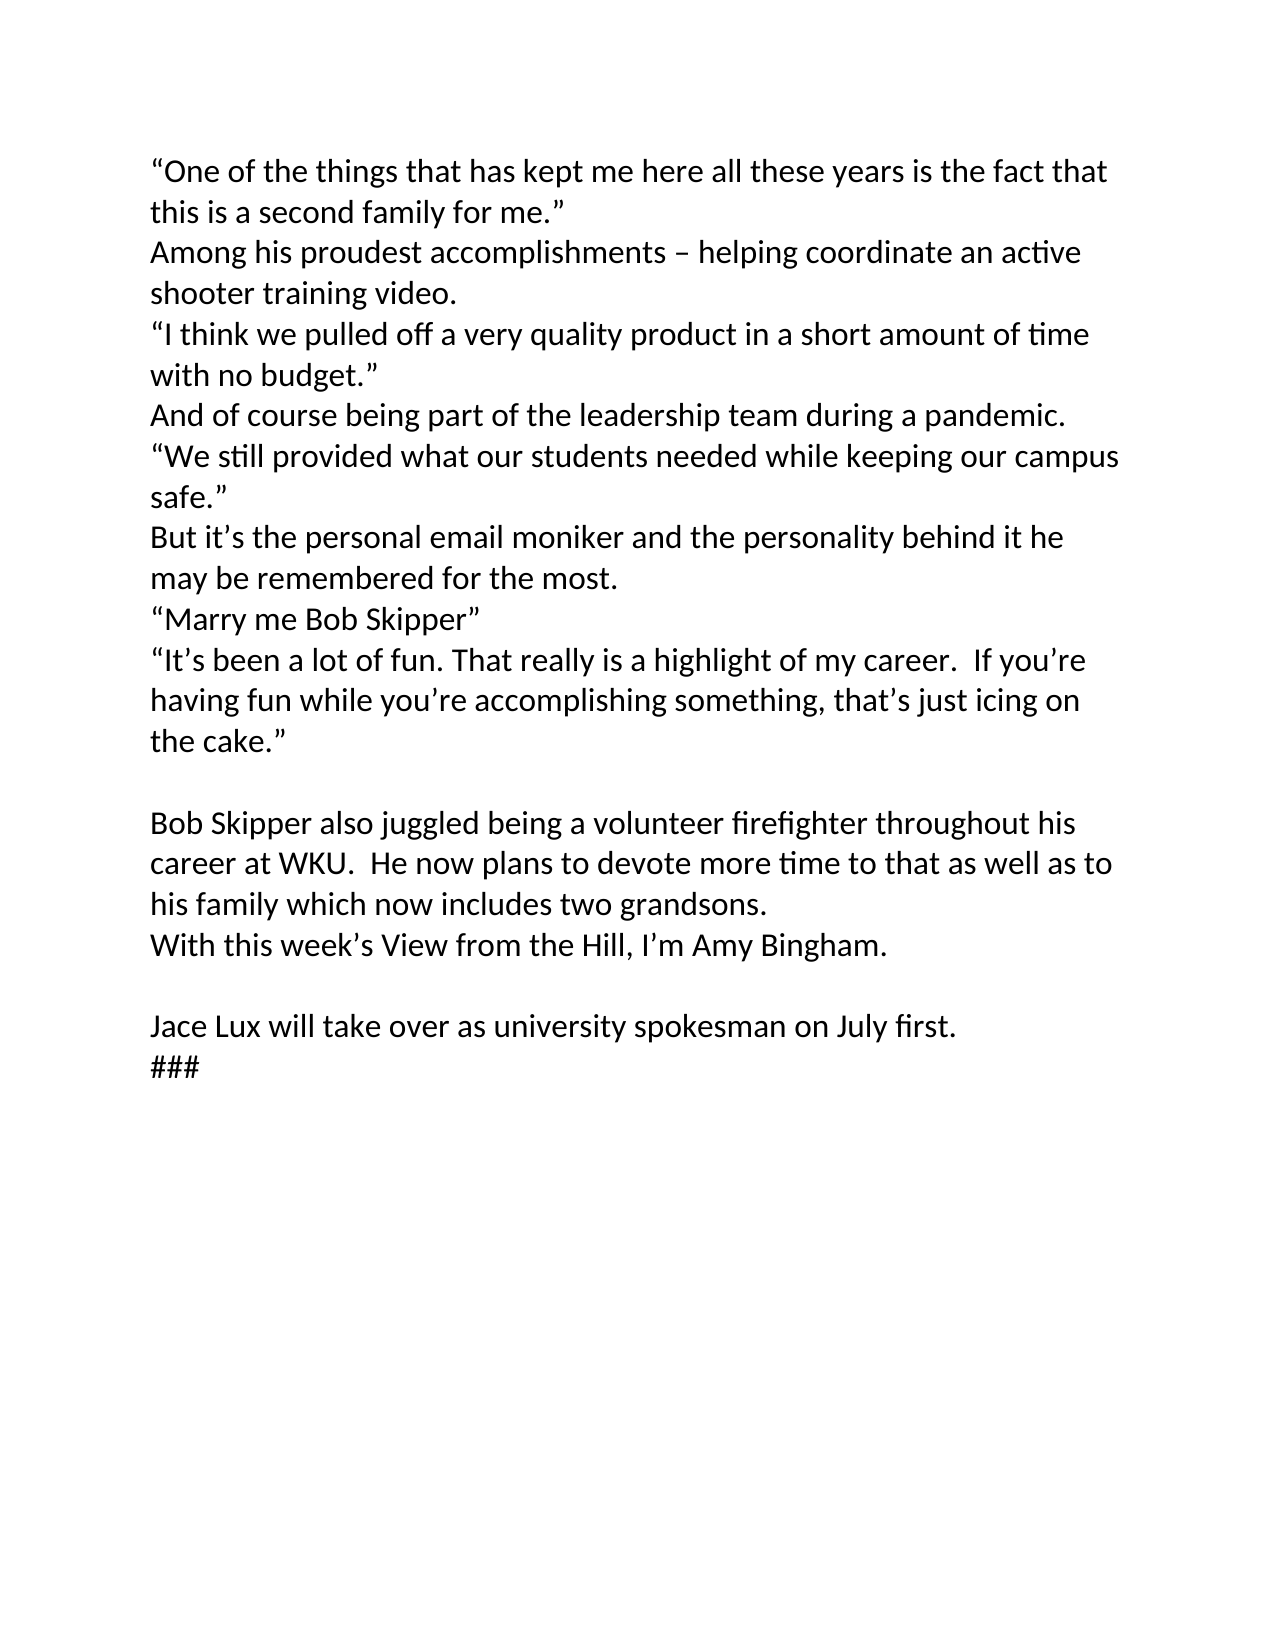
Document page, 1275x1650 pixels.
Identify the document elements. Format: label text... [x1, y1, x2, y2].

text ### [150, 1046, 1125, 1087]
text “One of the things that has kept me here all these years is the fact that this is a second family for me.” [150, 150, 1125, 231]
text Among his proudest accomplishments – helping coordinate an active shooter training video. [150, 231, 1125, 313]
text “It’s been a lot of fun. That really is a highlight of my career. If you’re having fun while you’re accomplishing something, that’s just icing on the cake.” [150, 639, 1125, 761]
text But it’s the personal email moniker and the personality behind it he may be remembered for the most. [150, 517, 1125, 598]
text With this week’s View from the Hill, I’m Amy Bingham. [150, 924, 1125, 964]
text Jace Lux will take over as university spokesman on July first. [150, 1005, 1125, 1046]
text Bob Skipper also juggled being a volunteer firefighter throughout his career at WKU. He now plans to devote more time to that as well as to his family which now includes two grandsons. [150, 802, 1125, 924]
text And of course being part of the leadership team during a pandemic. [150, 394, 1125, 435]
text “We still provided what our students needed while keeping our campus safe.” [150, 435, 1125, 517]
text “Marry me Bob Skipper” [150, 598, 1125, 639]
text “I think we pulled off a very quality product in a short amount of time with no budget.” [150, 313, 1125, 394]
